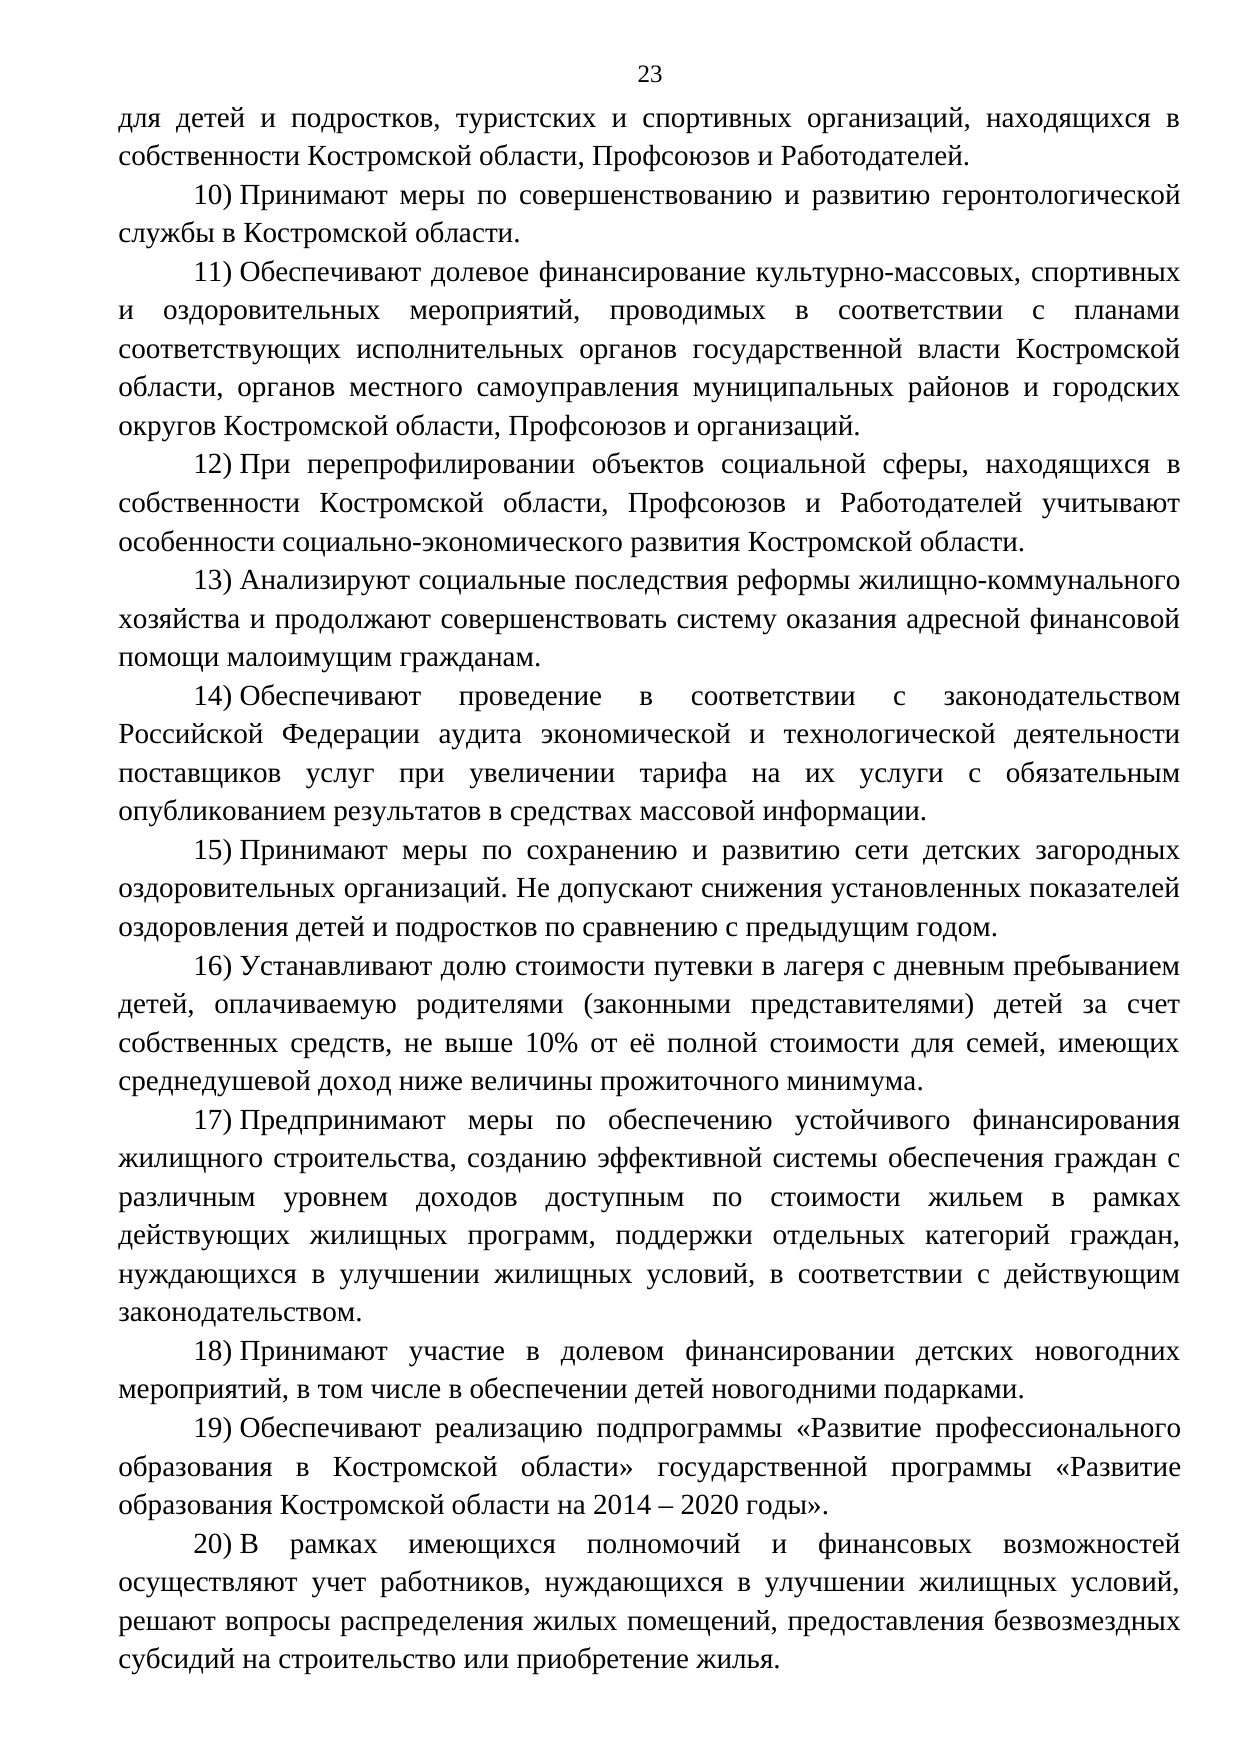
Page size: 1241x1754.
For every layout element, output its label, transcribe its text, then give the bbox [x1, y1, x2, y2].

text 20) В рамках имеющихся полномочий и финансовых возможностей осуществляют учет работников, нуждающихся в улучшении жилищных условий, решают вопросы распределения жилых помещений, предоставления безвозмездных субсидий на строительство или приобретение жилья. [118, 1526, 1181, 1675]
text 19) Обеспечивают реализацию подпрограммы «Развитие профессионального образования в Костромской области» государственной программы «Развитие образования Костромской области на 2014 – 2020 годы». [118, 1410, 1181, 1521]
text 11) Обеспечивают долевое финансирование культурно-массовых, спортивных и оздоровительных мероприятий, проводимых в соответствии с планами соответствующих исполнительных органов государственной власти Костромской области, органов местного самоуправления муниципальных районов и городских округов Костромской области, Профсоюзов и организаций. [118, 254, 1181, 442]
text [118, 100, 1181, 172]
text 10) Принимают меры по совершенствованию и развитию геронтологической службы в Костромской области. [118, 177, 1181, 249]
text 13) Анализируют социальные последствия реформы жилищно-коммунального хозяйства и продолжают совершенствовать систему оказания адресной финансовой помощи малоимущим гражданам. [118, 562, 1181, 673]
text 12) При перепрофилировании объектов социальной сферы, находящихся в собственности Костромской области, Профсоюзов и Работодателей учитывают особенности социально-экономического развития Костромской области. [118, 447, 1181, 557]
text 18) Принимают участие в долевом финансировании детских новогодних мероприятий, в том числе в обеспечении детей новогодними подарками. [118, 1333, 1181, 1405]
text 16) Устанавливают долю стоимости путевки в лагеря с дневным пребыванием детей, оплачиваемую родителями (законными представителями) детей за счет собственных средств, не выше 10% от её полной стоимости для семей, имеющих среднедушевой доход ниже величины прожиточного минимума. [118, 948, 1181, 1097]
text 17) Предпринимают меры по обеспечению устойчивого финансирования жилищного строительства, созданию эффективной системы обеспечения граждан с различным уровнем доходов доступным по стоимости жильем в рамках действующих жилищных программ, поддержки отдельных категорий граждан, нуждающихся в улучшении жилищных условий, в соответствии с действующим законодательством. [118, 1102, 1181, 1328]
text 14) Обеспечивают проведение в соответствии с законодательством Российской Федерации аудита экономической и технологической деятельности поставщиков услуг при увеличении тарифа на их услуги с обязательным опубликованием результатов в средствах массовой информации. [118, 678, 1181, 827]
text 15) Принимают меры по сохранению и развитию сети детских загородных оздоровительных организаций. Не допускают снижения установленных показателей оздоровления детей и подростков по сравнению с предыдущим годом. [118, 832, 1181, 943]
